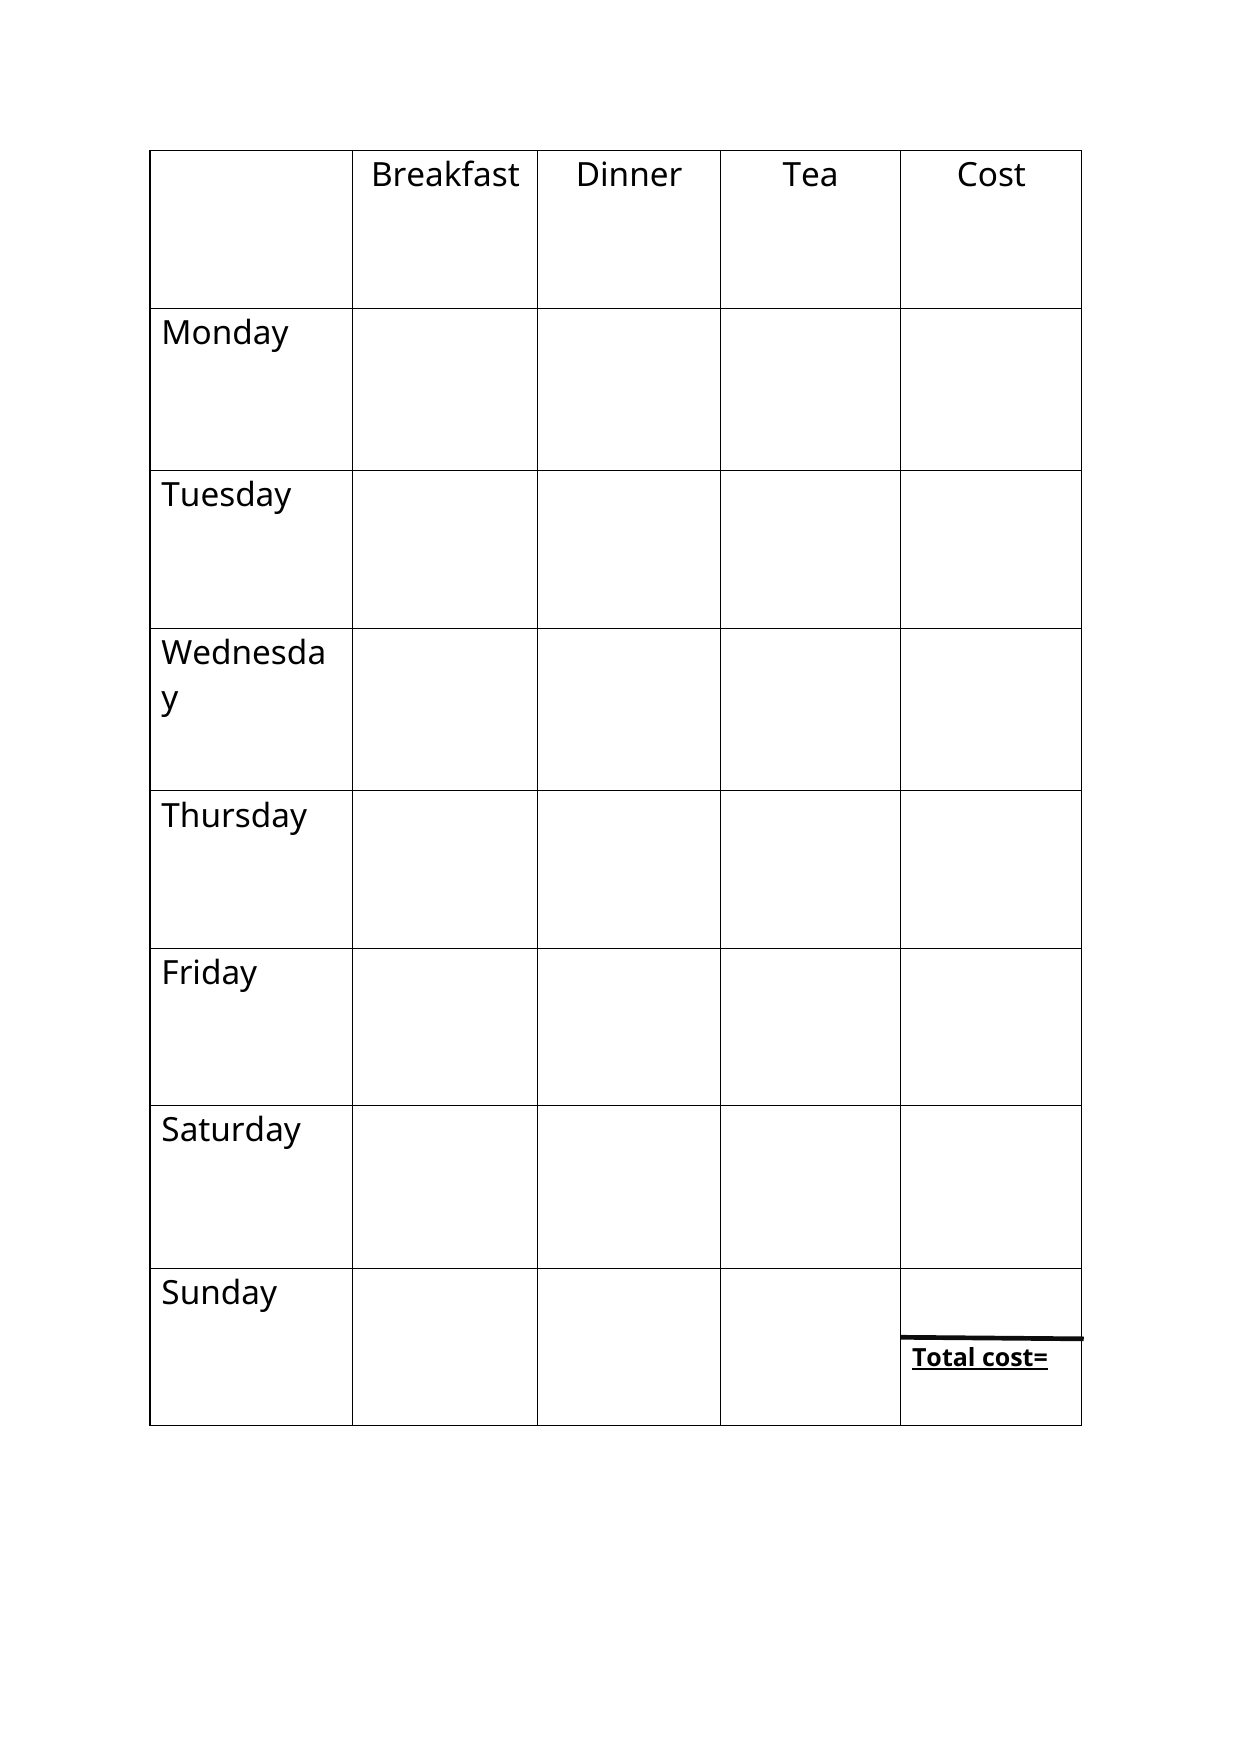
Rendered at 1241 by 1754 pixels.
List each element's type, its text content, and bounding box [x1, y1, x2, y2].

table_cell [901, 629, 1081, 790]
table_cell [721, 471, 900, 628]
table_cell [538, 791, 720, 948]
table_cell Friday [151, 949, 352, 1105]
table_header Tea [721, 151, 900, 307]
table_cell [353, 471, 537, 628]
table_cell [538, 1106, 720, 1268]
table_cell Wednesday [151, 629, 352, 790]
table_cell Sunday [151, 1269, 352, 1425]
table_cell [901, 471, 1081, 628]
table_cell Total cost= [901, 1340, 1081, 1425]
table_cell Saturday [151, 1106, 352, 1268]
table_cell [538, 949, 720, 1105]
table_cell [353, 1269, 537, 1425]
table_cell [353, 629, 537, 790]
table_header Dinner [538, 151, 720, 307]
table_cell [721, 791, 900, 948]
table_header Cost [901, 151, 1081, 307]
table_cell [901, 1106, 1081, 1268]
table_cell [538, 471, 720, 628]
table_cell Thursday [151, 791, 352, 948]
table_cell [901, 791, 1081, 948]
table_cell [538, 309, 720, 470]
table_cell [353, 309, 537, 470]
table_cell Tuesday [151, 471, 352, 628]
table_header [151, 151, 352, 307]
table_cell [721, 949, 900, 1105]
table_cell [901, 949, 1081, 1105]
table_cell Total cost= [901, 1269, 1081, 1336]
table_cell [538, 629, 720, 790]
table_cell Monday [151, 309, 352, 470]
table_cell [721, 629, 900, 790]
table_header Breakfast [353, 151, 537, 307]
table_cell [721, 1269, 900, 1425]
table_cell [721, 309, 900, 470]
table_cell [353, 791, 537, 948]
table_cell [721, 1106, 900, 1268]
table_cell [353, 1106, 537, 1268]
table_cell [901, 309, 1081, 470]
table_cell [353, 949, 537, 1105]
table_cell [538, 1269, 720, 1425]
